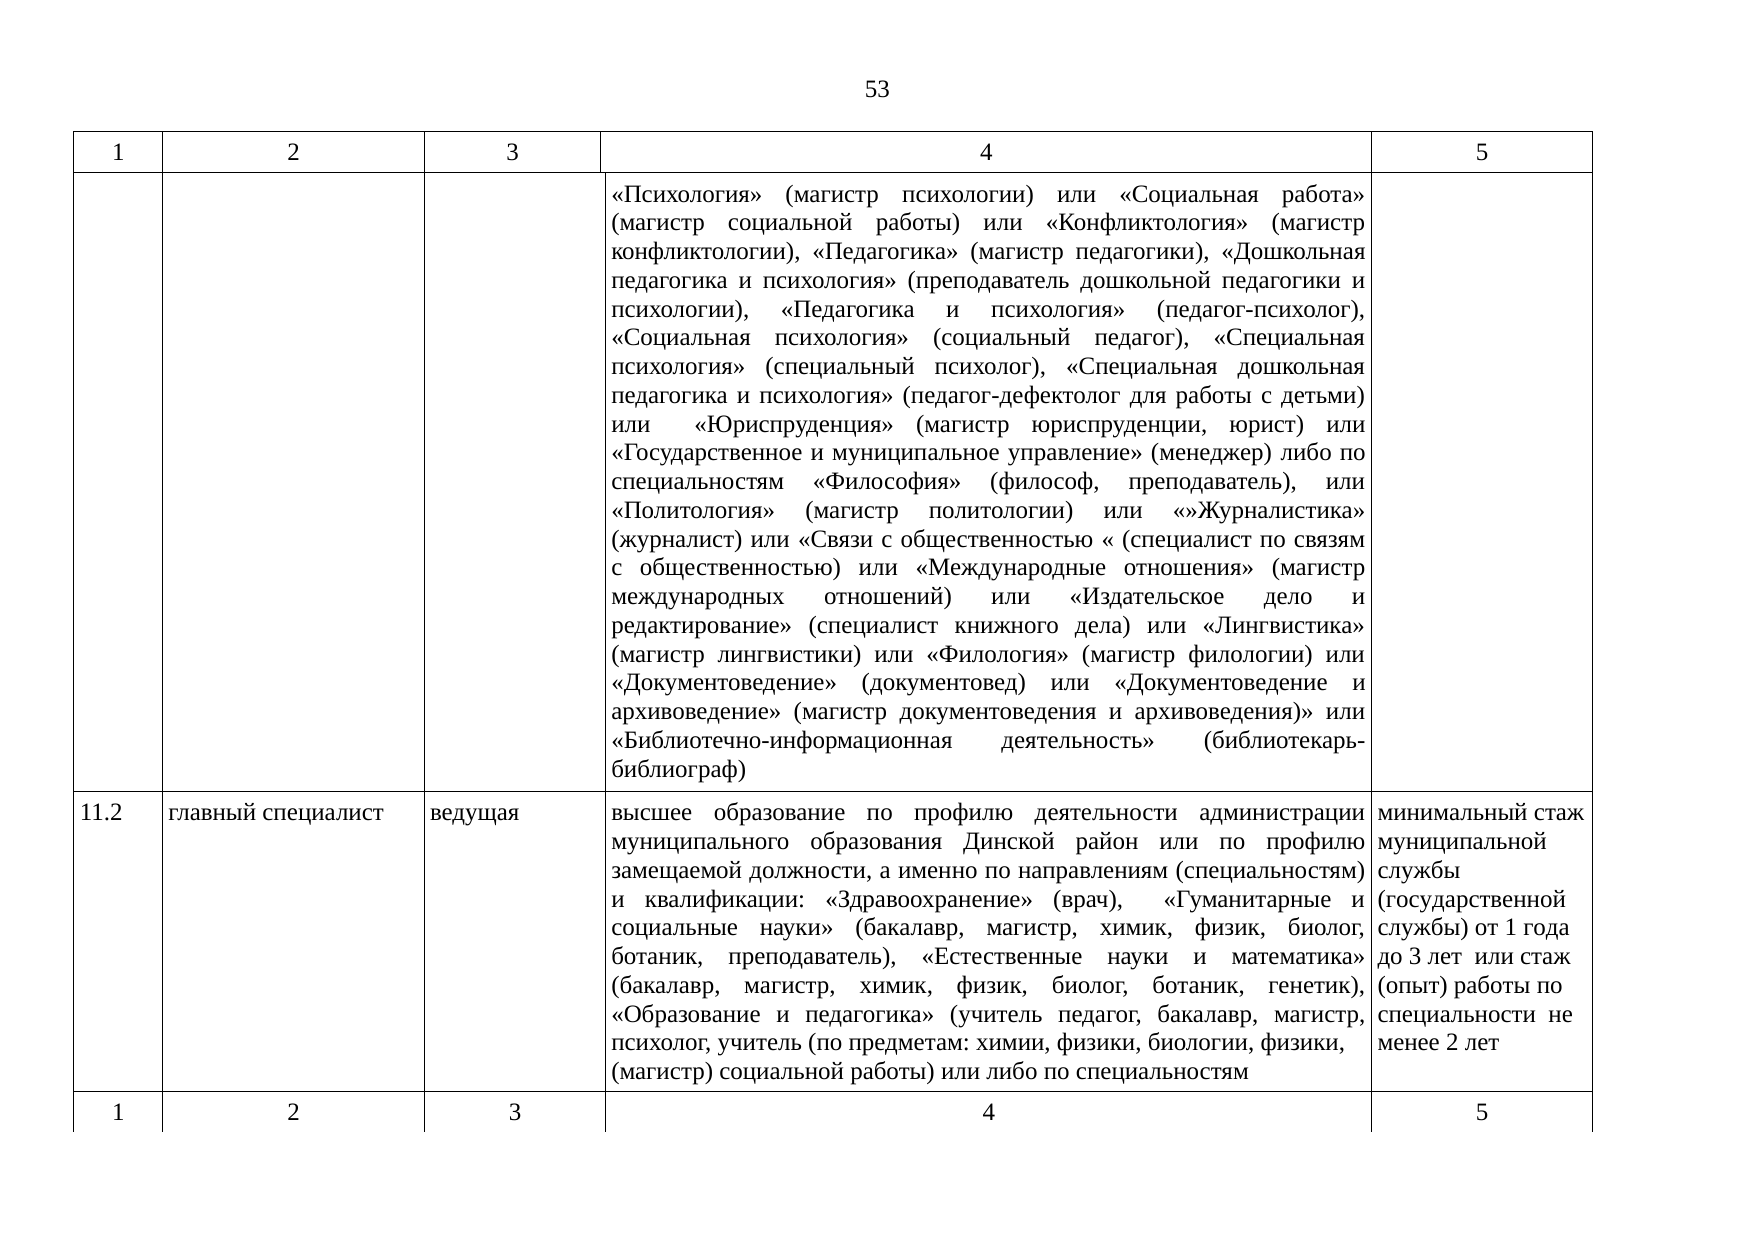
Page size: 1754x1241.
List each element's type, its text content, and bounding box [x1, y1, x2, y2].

table_cell «Психология» (магистр психологии) или «Социальная работа» (магистр социальной работы) или «Конфликтология» (магистр конфликтологии), «Педагогика» (магистр педагогики), «Дошкольная педагогика и психология» (преподаватель дошкольной педагогики и психологии), «Педагогика и психология» (педагог-психолог), «Социальная психология» (социальный педагог), «Специальная психология» (специальный психолог), «Специальная дошкольная педагогика и психология» (педагог-дефектолог для работы с детьми) или «Юриспруденция» (магистр юриспруденции, юрист) или «Государственное и муниципальное управление» (менеджер) либо по специальностям «Философия» (философ, преподаватель), или «Политология» (магистр политологии) или «»Журналистика» (журналист) или «Связи с общественностью « (специалист по связям с общественностью) или «Международные отношения» (магистр международных отношений) или «Издательское дело и редактирование» (специалист книжного дела) или «Лингвистика» (магистр лингвистики) или «Филология» (магистр филологии) или «Документоведение» (документовед) или «Документоведение и архивоведение» (магистр документоведения и архивоведения)» или «Библиотечно-информационная деятельность» (библиотекарь-библиограф) [606, 173, 1371, 791]
table_cell 1 [74, 1092, 162, 1132]
table_header 4 [601, 132, 1371, 172]
table_cell [74, 173, 162, 791]
table_header 5 [1372, 132, 1592, 172]
table_header 2 [163, 132, 424, 172]
table_header 3 [425, 132, 600, 172]
table_cell 5 [1372, 1092, 1592, 1132]
table_cell ведущая [425, 792, 605, 1091]
table_cell [163, 173, 424, 791]
table_cell высшее образование по профилю деятельности администрации муниципального образования Динской район или по профилю замещаемой должности, а именно по направлениям (специальностям) и квалификации: «Здравоохранение» (врач), «Гуманитарные и социальные науки» (бакалавр, магистр, химик, физик, биолог, ботаник, преподаватель), «Естественные науки и математика» (бакалавр, магистр, химик, физик, биолог, ботаник, генетик), «Образование и педагогика» (учитель педагог, бакалавр, магистр, психолог, учитель (по предметам: химии, физики, биологии, физики, (магистр) социальной работы) или либо по специальностям [606, 792, 1371, 1091]
table_cell минимальный стаж муниципальной службы (государственной службы) от 1 года до 3 лет или стаж (опыт) работы по специальности не менее 2 лет [1372, 792, 1592, 1091]
table_cell [1372, 173, 1592, 791]
table_cell 4 [606, 1092, 1371, 1132]
table_header 1 [74, 132, 162, 172]
table_cell главный специалист [163, 792, 424, 1091]
table_cell [425, 173, 605, 791]
table_cell 11.2 [74, 792, 162, 1091]
table_cell 3 [425, 1092, 605, 1132]
table_cell 2 [163, 1092, 424, 1132]
